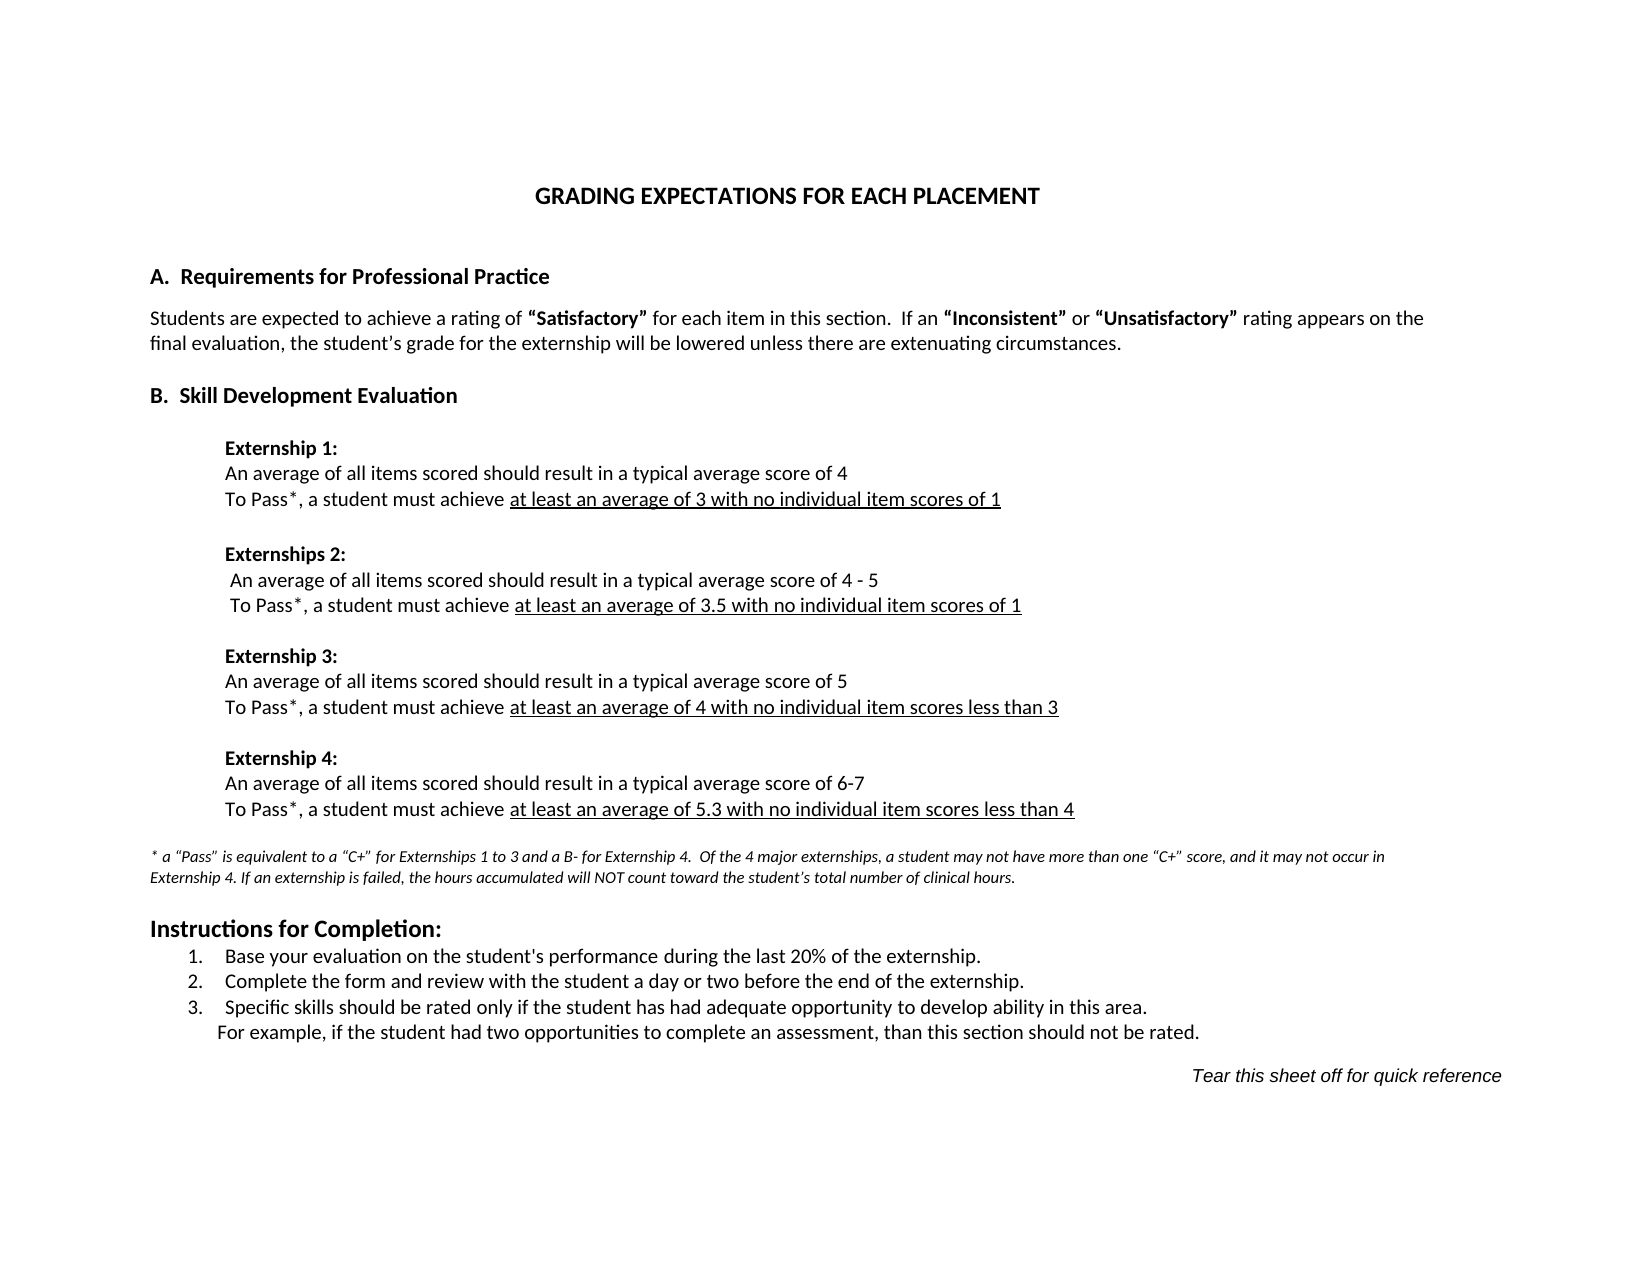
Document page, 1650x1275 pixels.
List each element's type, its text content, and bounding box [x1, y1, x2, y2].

text For example, if the student had two opportunities to complete an assessment, than this section should not be rated. [187, 1019, 1425, 1045]
text An average of all items scored should result in a typical average score of 5 [225, 669, 1425, 694]
list Specific skills should be rated only if the student has had adequate opportunity to develop ability in this area. [187, 994, 1425, 1019]
list Complete the form and review with the student a day or two before the end of the externship. [187, 969, 1425, 994]
text Externship 1: An average of all items scored should result in a typical average score of 4 To Pass*, a student must achieve at least an average of 3 with no individual item scores of 1 [225, 435, 1425, 511]
text An average of all items scored should result in a typical average score of 6-7 [225, 770, 1425, 796]
text To Pass*, a student must achieve at least an average of 4 with no individual item scores less than 3 [225, 694, 1425, 719]
text GRADING EXPECTATIONS FOR EACH PLACEMENT [150, 181, 1425, 211]
text An average of all items scored should result in a typical average score of 4 - 5 [225, 567, 1425, 592]
list Base your evaluation on the student's performance during the last 20% of the externship. [187, 943, 1425, 969]
text To Pass*, a student must achieve at least an average of 3.5 with no individual item scores of 1 [225, 592, 1425, 618]
text Externships 2: [225, 542, 1425, 567]
text * a “Pass” is equivalent to a “C+” for Externships 1 to 3 and a B- for Externship 4. Of the 4 major externships, a student may not have more than one “C+” score, and it may not occur in Externship 4. If an externship is failed, the hours accumulated will NOT count toward the student’s total number of clinical hours. [150, 847, 1425, 887]
text Students are expected to achieve a rating of “Satisfactory” for each item in this section. If an “Inconsistent” or “Unsatisfactory” rating appears on the final evaluation, the student’s grade for the externship will be lowered unless there are extenuating circumstances. [150, 305, 1425, 356]
text A. Requirements for Professional Practice [150, 262, 1425, 290]
text Externship 4: [225, 745, 1425, 770]
text To Pass*, a student must achieve at least an average of 5.3 with no individual item scores less than 4 [225, 796, 1425, 821]
text Externship 3: [225, 643, 1425, 669]
text B. Skill Development Evaluation [150, 381, 1425, 409]
text Instructions for Completion: [150, 913, 1425, 943]
